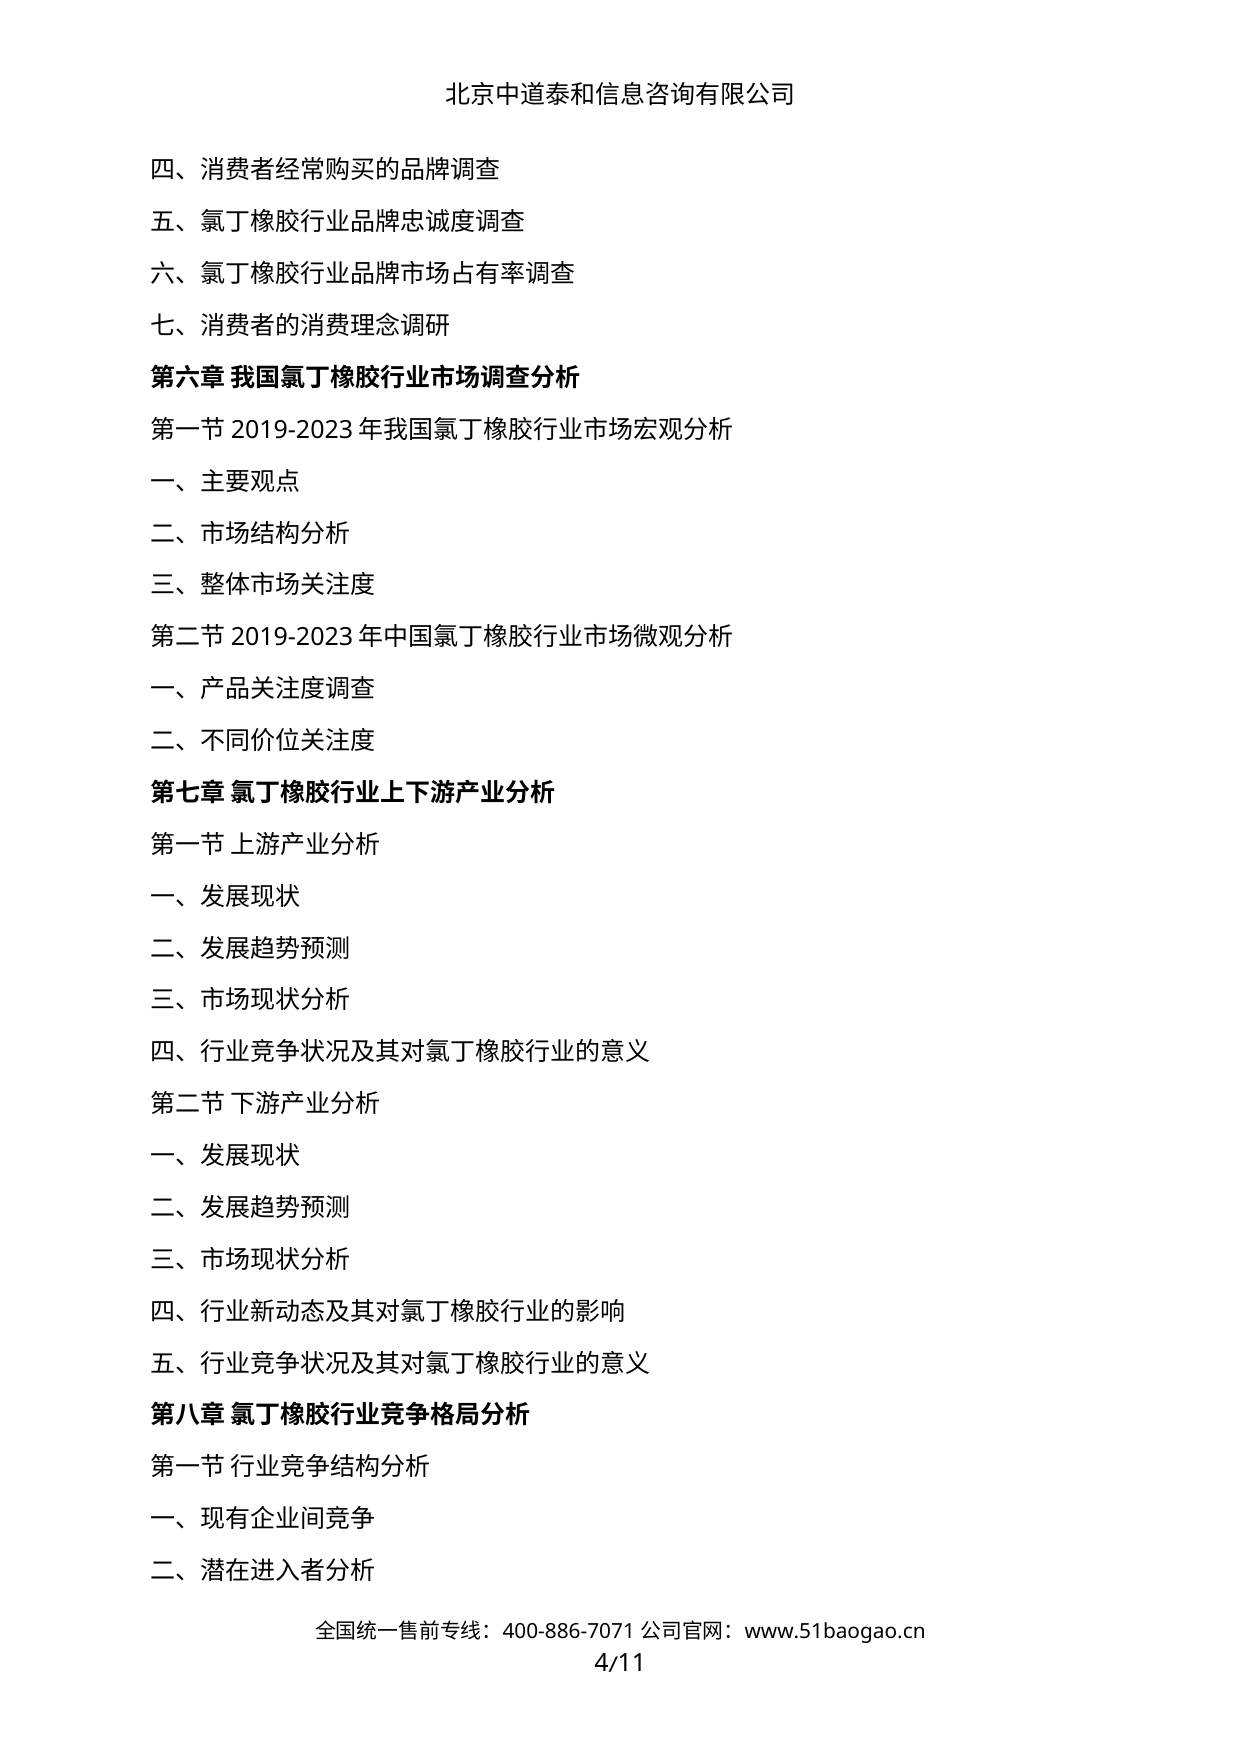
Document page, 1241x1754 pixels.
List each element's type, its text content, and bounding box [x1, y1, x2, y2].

text 七、消费者的消费理念调研 [150, 306, 1090, 342]
text 二、发展趋势预测 [150, 1187, 1090, 1224]
text 第一节 行业竞争结构分析 [150, 1447, 1090, 1483]
text 二、潜在进入者分析 [150, 1551, 1090, 1587]
text 一、现有企业间竞争 [150, 1499, 1090, 1535]
text 第一节 上游产业分析 [150, 824, 1090, 861]
text 第一节 2019-2023年我国氯丁橡胶行业市场宏观分析 [150, 409, 1090, 446]
text 三、市场现状分析 [150, 980, 1090, 1016]
text 第八章 氯丁橡胶行业竞争格局分析 [150, 1395, 1090, 1431]
text 第七章 氯丁橡胶行业上下游产业分析 [150, 772, 1090, 809]
text 第六章 我国氯丁橡胶行业市场调查分析 [150, 357, 1090, 394]
text 一、产品关注度调查 [150, 669, 1090, 705]
text 六、氯丁橡胶行业品牌市场占有率调查 [150, 254, 1090, 290]
text 五、氯丁橡胶行业品牌忠诚度调查 [150, 202, 1090, 238]
text 四、行业竞争状况及其对氯丁橡胶行业的意义 [150, 1032, 1090, 1068]
text 四、消费者经常购买的品牌调查 [150, 150, 1090, 186]
text 二、不同价位关注度 [150, 721, 1090, 757]
text 第二节 2019-2023年中国氯丁橡胶行业市场微观分析 [150, 617, 1090, 653]
text 三、整体市场关注度 [150, 565, 1090, 601]
text 四、行业新动态及其对氯丁橡胶行业的影响 [150, 1291, 1090, 1327]
text 一、发展现状 [150, 1136, 1090, 1172]
text 第二节 下游产业分析 [150, 1084, 1090, 1120]
text 三、市场现状分析 [150, 1239, 1090, 1276]
text 一、主要观点 [150, 461, 1090, 497]
text 二、发展趋势预测 [150, 928, 1090, 964]
text 二、市场结构分析 [150, 513, 1090, 549]
text 五、行业竞争状况及其对氯丁橡胶行业的意义 [150, 1343, 1090, 1379]
text 一、发展现状 [150, 876, 1090, 912]
